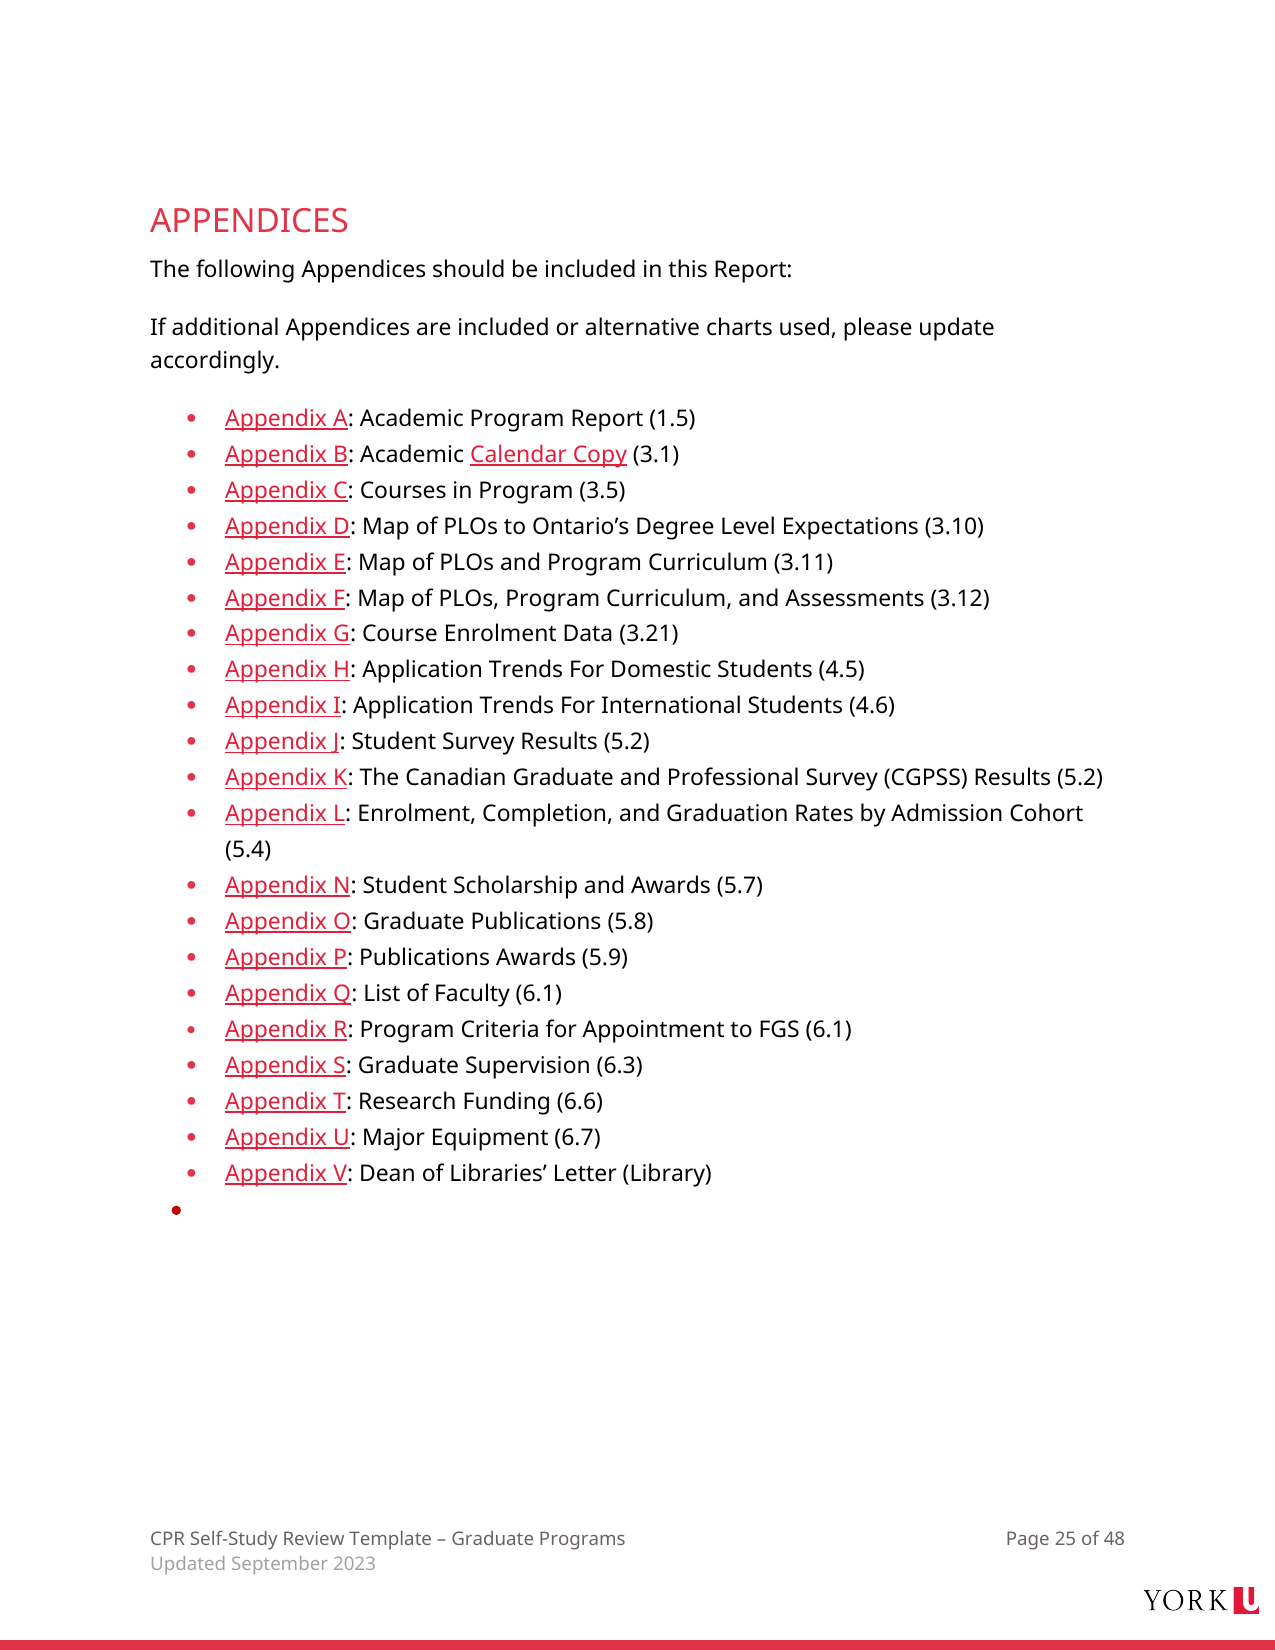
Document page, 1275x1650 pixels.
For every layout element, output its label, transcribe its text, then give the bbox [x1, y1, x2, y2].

text If additional Appendices are included or alternative charts used, please update accordingly. [150, 311, 1125, 375]
list Appendix U: Major Equipment (6.7) [187, 1121, 1125, 1152]
list Appendix L: Enrolment, Completion, and Graduation Rates by Admission Cohort (5.4) [187, 797, 1125, 864]
list Appendix E: Map of PLOs and Program Curriculum (3.11) [187, 546, 1125, 577]
list Appendix K: The Canadian Graduate and Professional Survey (CGPSS) Results (5.2) [187, 761, 1125, 792]
text The following Appendices should be included in this Report: [150, 253, 1125, 284]
list Appendix B: Academic Calendar Copy (3.1) [187, 438, 1125, 469]
subtitle APPENDICES [150, 200, 1125, 241]
list Appendix O: Graduate Publications (5.8) [187, 905, 1125, 936]
picture [1143, 1587, 1259, 1614]
list Appendix T: Research Funding (6.6) [187, 1084, 1125, 1116]
list Appendix H: Application Trends For Domestic Students (4.5) [187, 653, 1125, 684]
list Appendix N: Student Scholarship and Awards (5.7) [187, 869, 1125, 900]
list Appendix P: Publications Awards (5.9) [187, 941, 1125, 972]
list Appendix C: Courses in Program (3.5) [187, 474, 1125, 505]
list Appendix D: Map of PLOs to Ontario’s Degree Level Expectations (3.10) [187, 509, 1125, 541]
list Appendix A: Academic Program Report (1.5) [187, 402, 1125, 433]
list Appendix S: Graduate Supervision (6.3) [187, 1049, 1125, 1080]
list Appendix J: Student Survey Results (5.2) [187, 725, 1125, 756]
list Appendix F: Map of PLOs, Program Curriculum, and Assessments (3.12) [187, 581, 1125, 613]
list Appendix Q: List of Faculty (6.1) [187, 977, 1125, 1008]
list Appendix I: Application Trends For International Students (4.6) [187, 689, 1125, 721]
list Appendix G: Course Enrolment Data (3.21) [187, 617, 1125, 649]
list Appendix V: Dean of Libraries’ Letter (Library) [187, 1156, 1125, 1188]
list Appendix R: Program Criteria for Appointment to FGS (6.1) [187, 1013, 1125, 1044]
